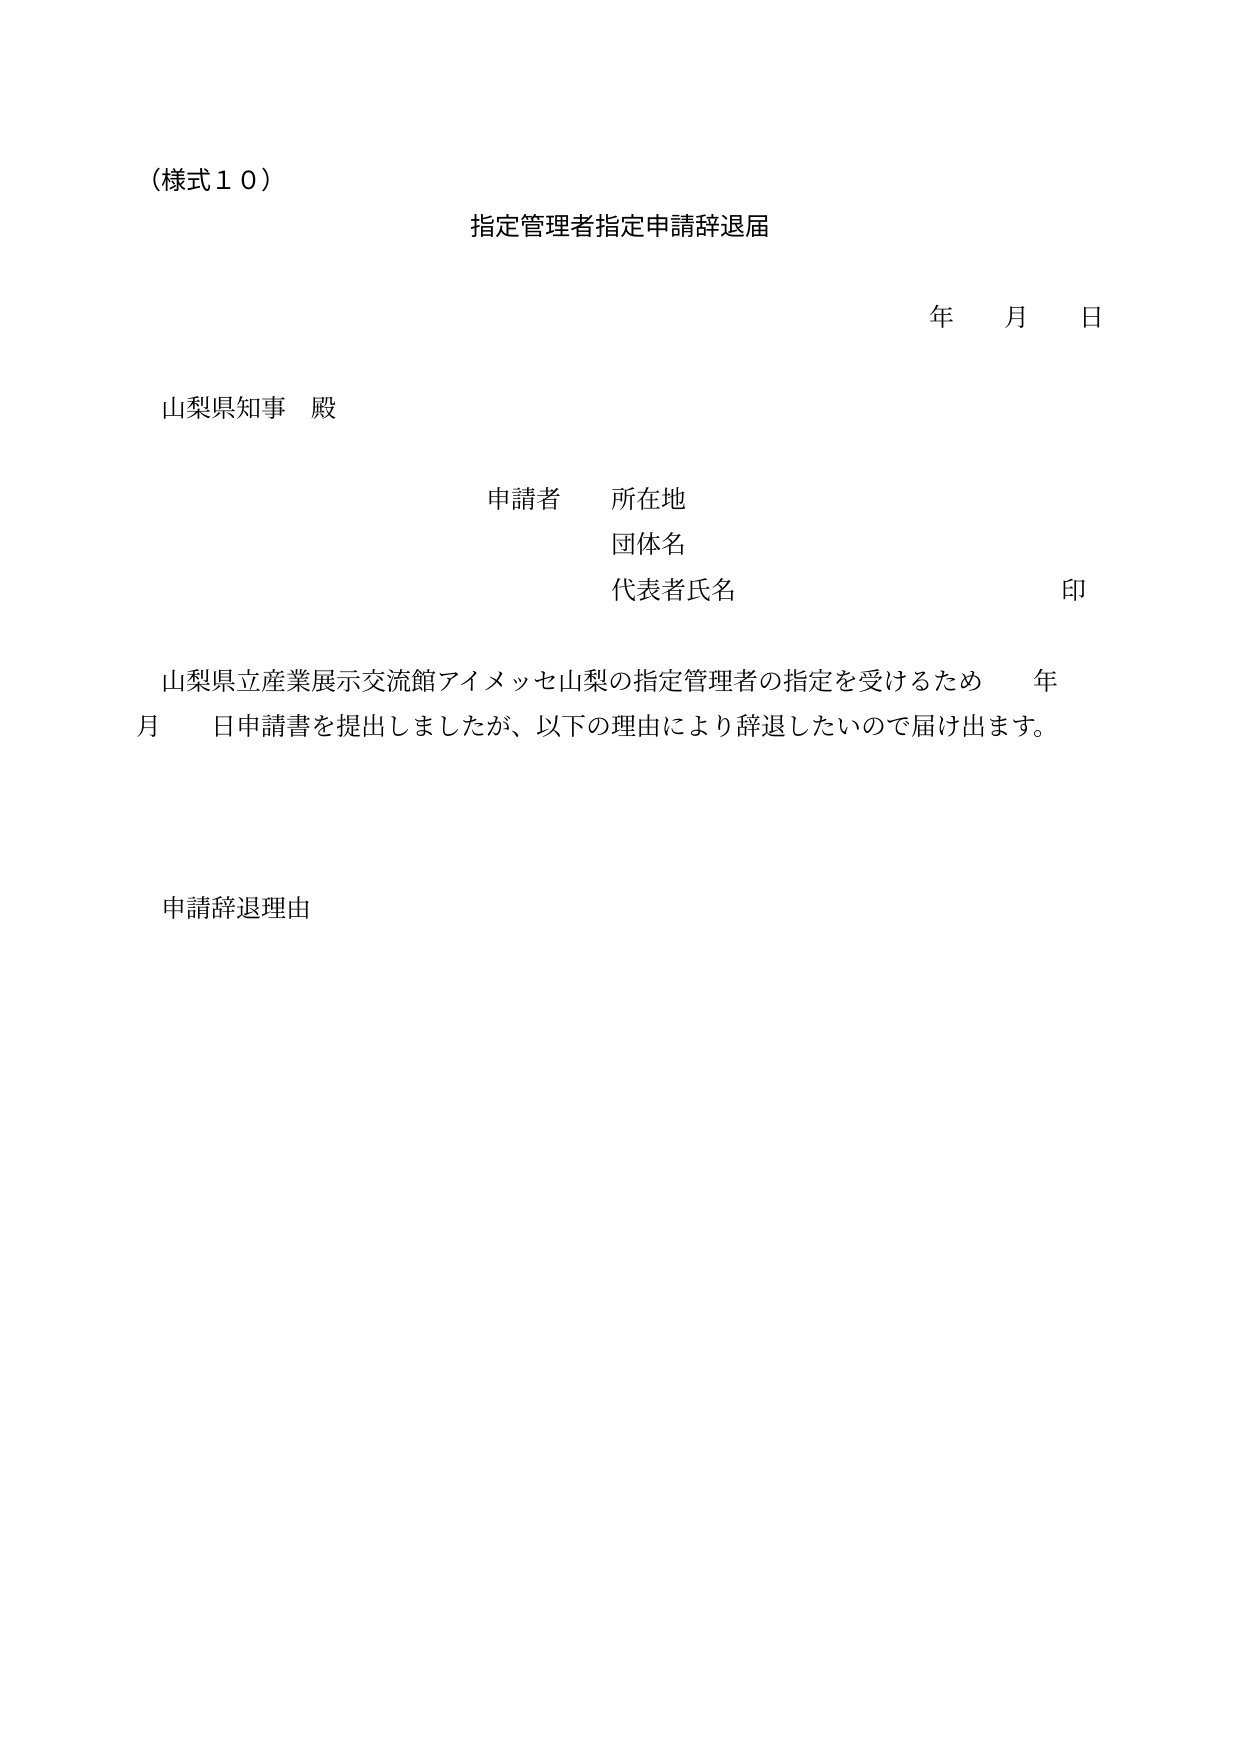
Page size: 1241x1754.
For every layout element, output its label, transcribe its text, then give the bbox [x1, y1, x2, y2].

text （様式１０） [136, 156, 1104, 202]
text 団体名 [136, 520, 1104, 566]
text 代表者氏名 印 [136, 566, 1104, 611]
text 申請辞退理由 [136, 884, 1104, 930]
text 年 月 日 [136, 293, 1104, 338]
text 山梨県立産業展示交流館アイメッセ山梨の指定管理者の指定を受けるため 年 月 日申請書を提出しましたが、以下の理由により辞退したいので届け出ます。 [136, 657, 1104, 748]
text 山梨県知事 殿 [136, 384, 1104, 429]
text 指定管理者指定申請辞退届 [136, 202, 1104, 247]
text 申請者 所在地 [136, 475, 1104, 520]
